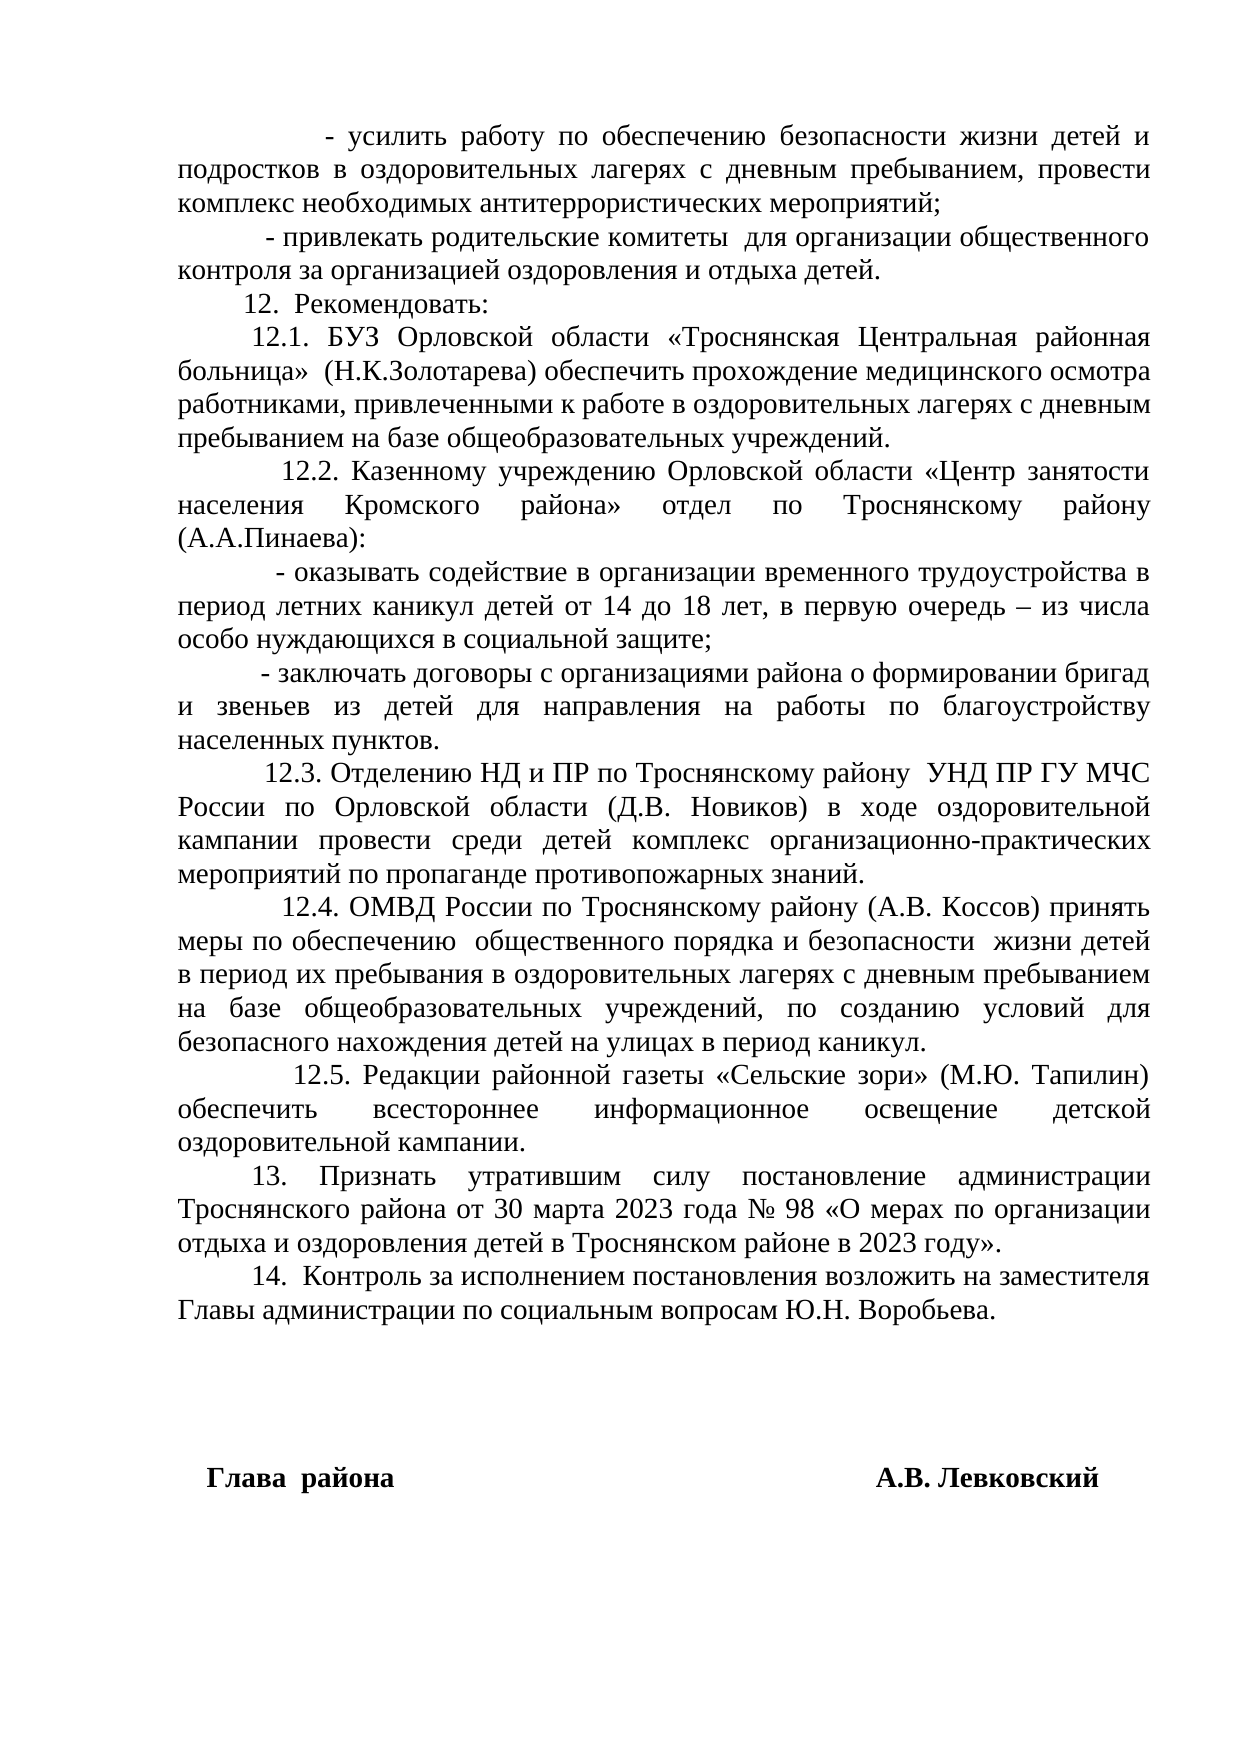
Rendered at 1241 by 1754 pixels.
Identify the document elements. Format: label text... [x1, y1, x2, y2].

text 12.3. Отделению НД и ПР по Троснянскому району УНД ПР ГУ МЧС России по Орловской области (Д.В. Новиков) в ходе оздоровительной кампании провести среди детей комплекс организационно-практических мероприятий по пропаганде противопожарных знаний. [177, 755, 1152, 889]
text Глава района А.В. Левковский [177, 1460, 1152, 1493]
text - оказывать содействие в организации временного трудоустройства в период летних каникул детей от 14 до 18 лет, в первую очередь – из числа особо нуждающихся в социальной защите; [177, 554, 1152, 655]
text 12. Рекомендовать: [177, 286, 1152, 319]
text - привлекать родительские комитеты для организации общественного контроля за организацией оздоровления и отдыха детей. [177, 219, 1152, 286]
text 12.5. Редакции районной газеты «Сельские зори» (М.Ю. Тапилин) обеспечить всестороннее информационное освещение детской оздоровительной кампании. [177, 1057, 1152, 1158]
text - усилить работу по обеспечению безопасности жизни детей и подростков в оздоровительных лагерях с дневным пребыванием, провести комплекс необходимых антитеррористических мероприятий; [177, 118, 1152, 219]
text 12.4. ОМВД России по Троснянскому району (А.В. Коссов) принять меры по обеспечению общественного порядка и безопасности жизни детей в период их пребывания в оздоровительных лагерях с дневным пребыванием на базе общеобразовательных учреждений, по созданию условий для безопасного нахождения детей на улицах в период каникул. [177, 889, 1152, 1057]
text - заключать договоры с организациями района о формировании бригад и звеньев из детей для направления на работы по благоустройству населенных пунктов. [177, 655, 1152, 755]
text 12.1. БУЗ Орловской области «Троснянская Центральная районная больница» (Н.К.Золотарева) обеспечить прохождение медицинского осмотра работниками, привлеченными к работе в оздоровительных лагерях с дневным пребыванием на базе общеобразовательных учреждений. [177, 319, 1152, 453]
text 14. Контроль за исполнением постановления возложить на заместителя Главы администрации по социальным вопросам Ю.Н. Воробьева. [177, 1258, 1152, 1326]
text 13. Признать утратившим силу постановление администрации Троснянского района от 30 марта 2023 года № 98 «О мерах по организации отдыха и оздоровления детей в Троснянском районе в 2023 году». [177, 1158, 1152, 1258]
text 12.2. Казенному учреждению Орловской области «Центр занятости населения Кромского района» отдел по Троснянскому району (А.А.Пинаева): [177, 453, 1152, 554]
